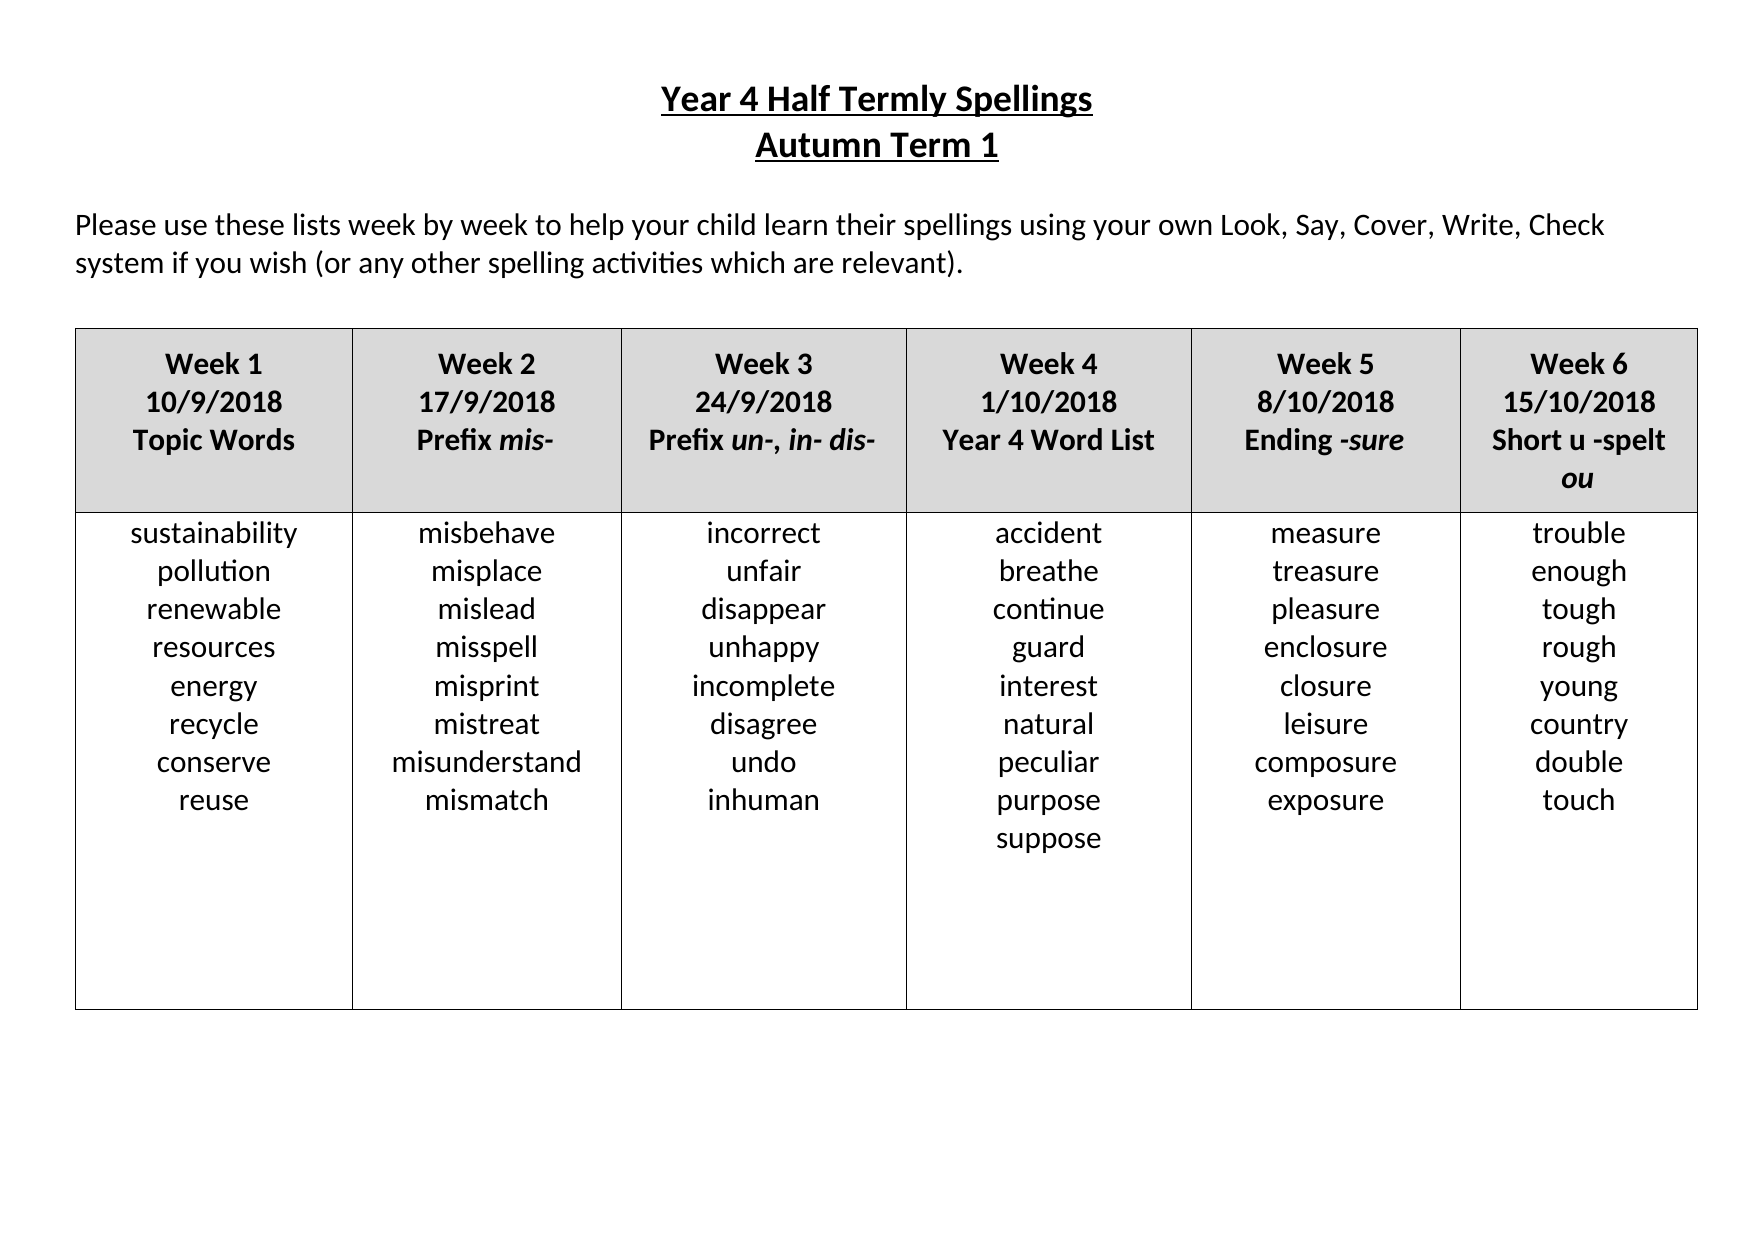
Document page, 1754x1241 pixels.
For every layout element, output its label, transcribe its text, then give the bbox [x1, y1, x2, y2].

table_header Week 5 8/10/2018 Ending -sure [1192, 329, 1460, 512]
table_header Week 6 15/10/2018 Short u -spelt ou [1461, 329, 1697, 512]
text Please use these lists week by week to help your child learn their spellings using your own Look, Say, Cover, Write, Check system if you wish (or any other spelling activities which are relevant). [75, 205, 1679, 281]
table_cell trouble enough tough rough young country double touch [1461, 513, 1697, 1008]
table_header Week 1 10/9/2018 Topic Words [76, 329, 352, 512]
table_cell misbehave misplace mislead misspell misprint mistreat misunderstand mismatch [353, 513, 621, 1008]
table_header Week 2 17/9/2018 Prefix mis- [353, 329, 621, 512]
text Autumn Term 1 [75, 121, 1679, 167]
table_cell accident breathe continue guard interest natural peculiar purpose suppose [907, 513, 1191, 1008]
table_cell measure treasure pleasure enclosure closure leisure composure exposure [1192, 513, 1460, 1008]
table_header Week 4 1/10/2018 Year 4 Word List [907, 329, 1191, 512]
table_cell sustainability pollution renewable resources energy recycle conserve reuse [76, 513, 352, 1008]
table_header Week 3 24/9/2018 Prefix un-, in- dis- [622, 329, 906, 512]
text Year 4 Half Termly Spellings [75, 75, 1679, 121]
table_cell incorrect unfair disappear unhappy incomplete disagree undo inhuman [622, 513, 906, 1008]
